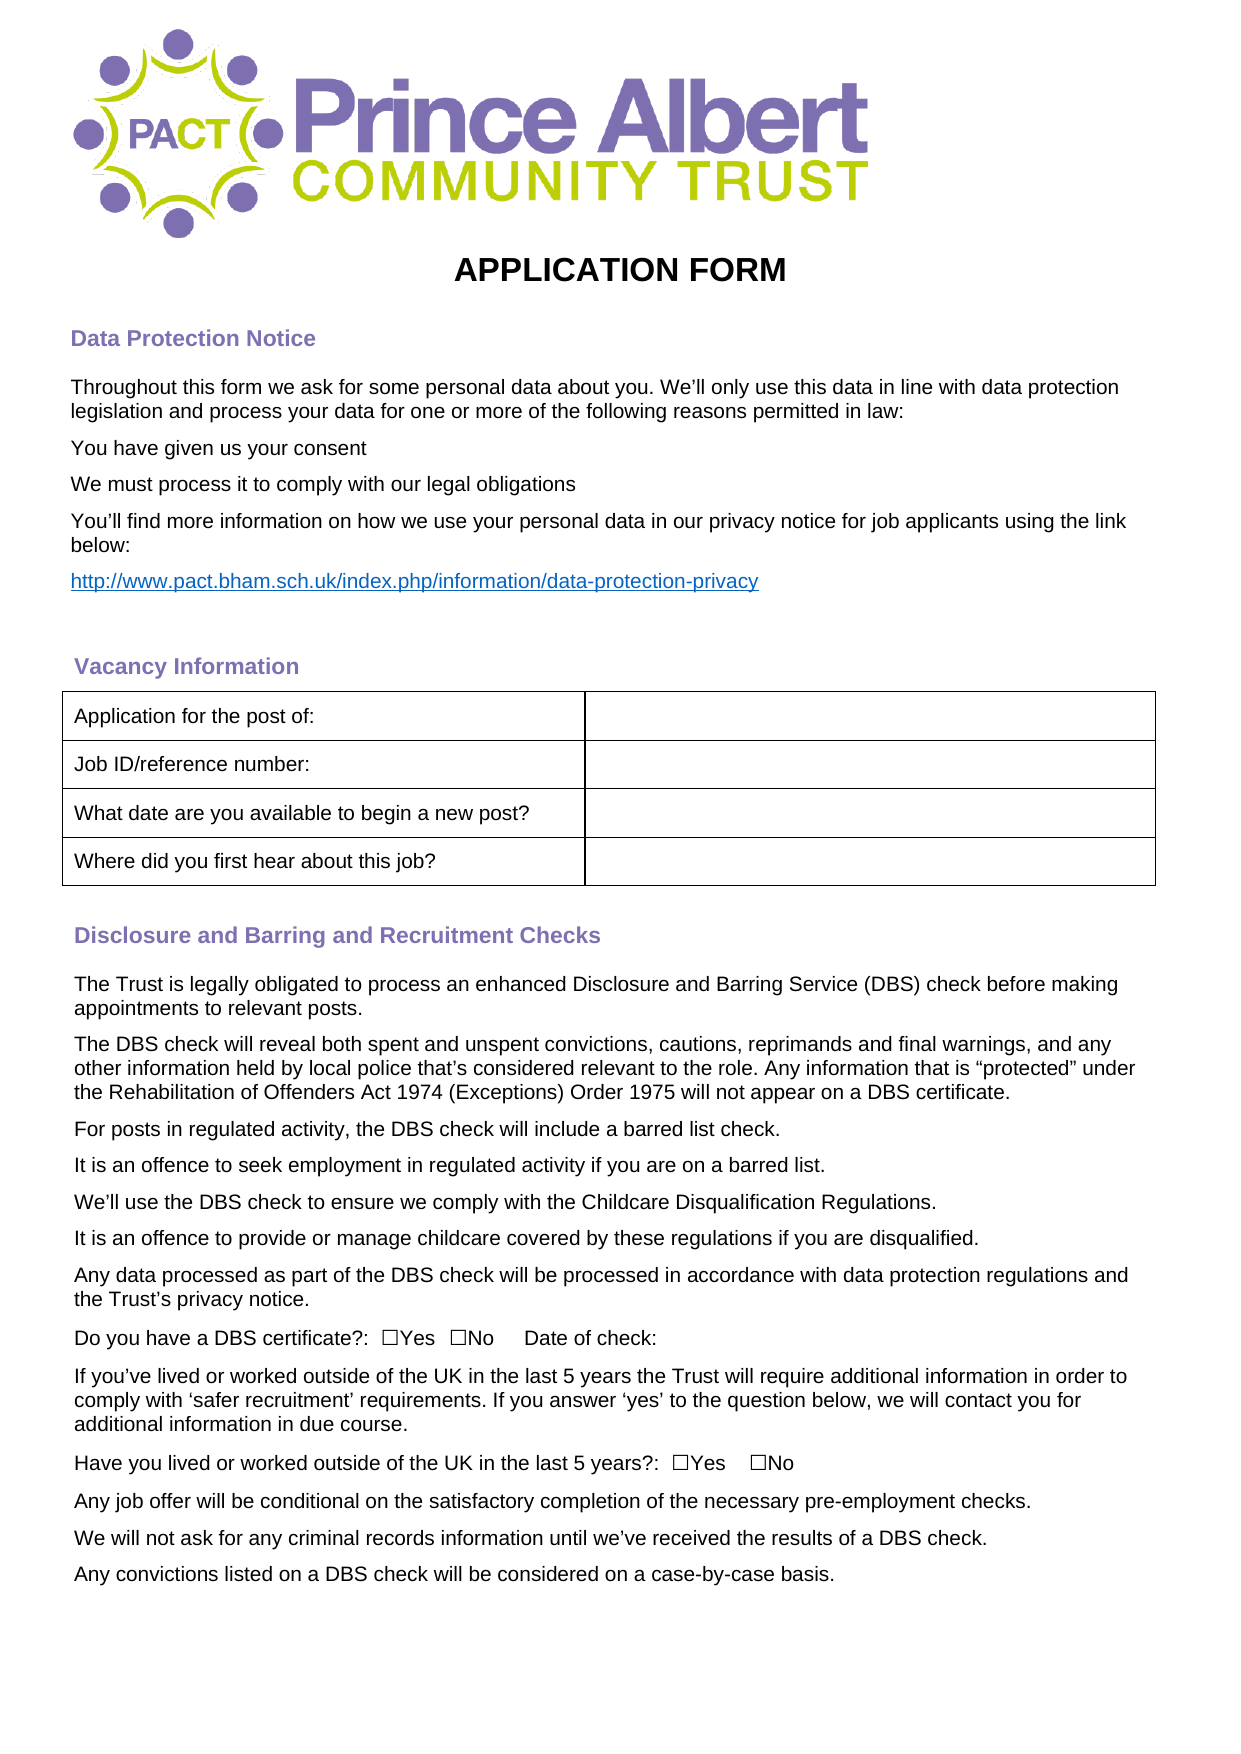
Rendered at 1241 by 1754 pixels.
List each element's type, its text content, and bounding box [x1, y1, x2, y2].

table_cell [586, 741, 1155, 788]
table_cell Throughout this form we ask for some personal data about you. We’ll only use this data in line with data protection legislation and process your data for one or more of the following reasons permitted in law: You have given us your consent We must process it to comply with our legal obligations You’ll find more information on how we use your personal data in our privacy notice for job applicants using the link below: http://www.pact.bham.sch.uk/index.php/information/data-protection-privacy [59, 363, 1155, 617]
table_cell [586, 789, 1155, 837]
text APPLICATION FORM [74, 250, 1167, 288]
table_header Data Protection Notice [59, 314, 1155, 363]
table_cell [586, 838, 1155, 885]
table_cell Job ID/reference number: [63, 741, 584, 788]
table_header Vacancy Information [63, 641, 1155, 691]
table_cell [586, 692, 1155, 739]
table_cell Where did you first hear about this job? [63, 838, 584, 885]
table_cell Application for the post of: [63, 692, 584, 739]
picture [73, 29, 868, 238]
table_cell What date are you available to begin a new post? [63, 789, 584, 837]
table_cell The Trust is legally obligated to process an enhanced Disclosure and Barring Service (DBS) check before making appointments to relevant posts. The DBS check will reveal both spent and unspent convictions, cautions, reprimands and final warnings, and any other information held by local police that’s considered relevant to the role. Any information that is “protected” under the Rehabilitation of Offenders Act 1974 (Exceptions) Order 1975 will not appear on a DBS certificate. For posts in regulated activity, the DBS check will include a barred list check. It is an offence to seek employment in regulated activity if you are on a barred list. We’ll use the DBS check to ensure we comply with the Childcare Disqualification Regulations. It is an offence to provide or manage childcare covered by these regulations if you are disqualified. Any data processed as part of the DBS check will be processed in accordance with data protection regulations and the Trust’s privacy notice. Do you have a DBS certificate?: ☐Yes ☐No Date of check: If you’ve lived or worked outside of the UK in the last 5 years the Trust will require additional information in order to comply with ‘safer recruitment’ requirements. If you answer ‘yes’ to the question below, we will contact you for additional information in due course. Have you lived or worked outside of the UK in the last 5 years?: ☐Yes ☐No Any job offer will be conditional on the satisfactory completion of the necessary pre-employment checks. We will not ask for any criminal records information until we’ve received the results of a DBS check. Any convictions listed on a DBS check will be considered on a case-by-case basis. [63, 960, 1155, 1610]
table_header Disclosure and Barring and Recruitment Checks [63, 910, 1155, 960]
